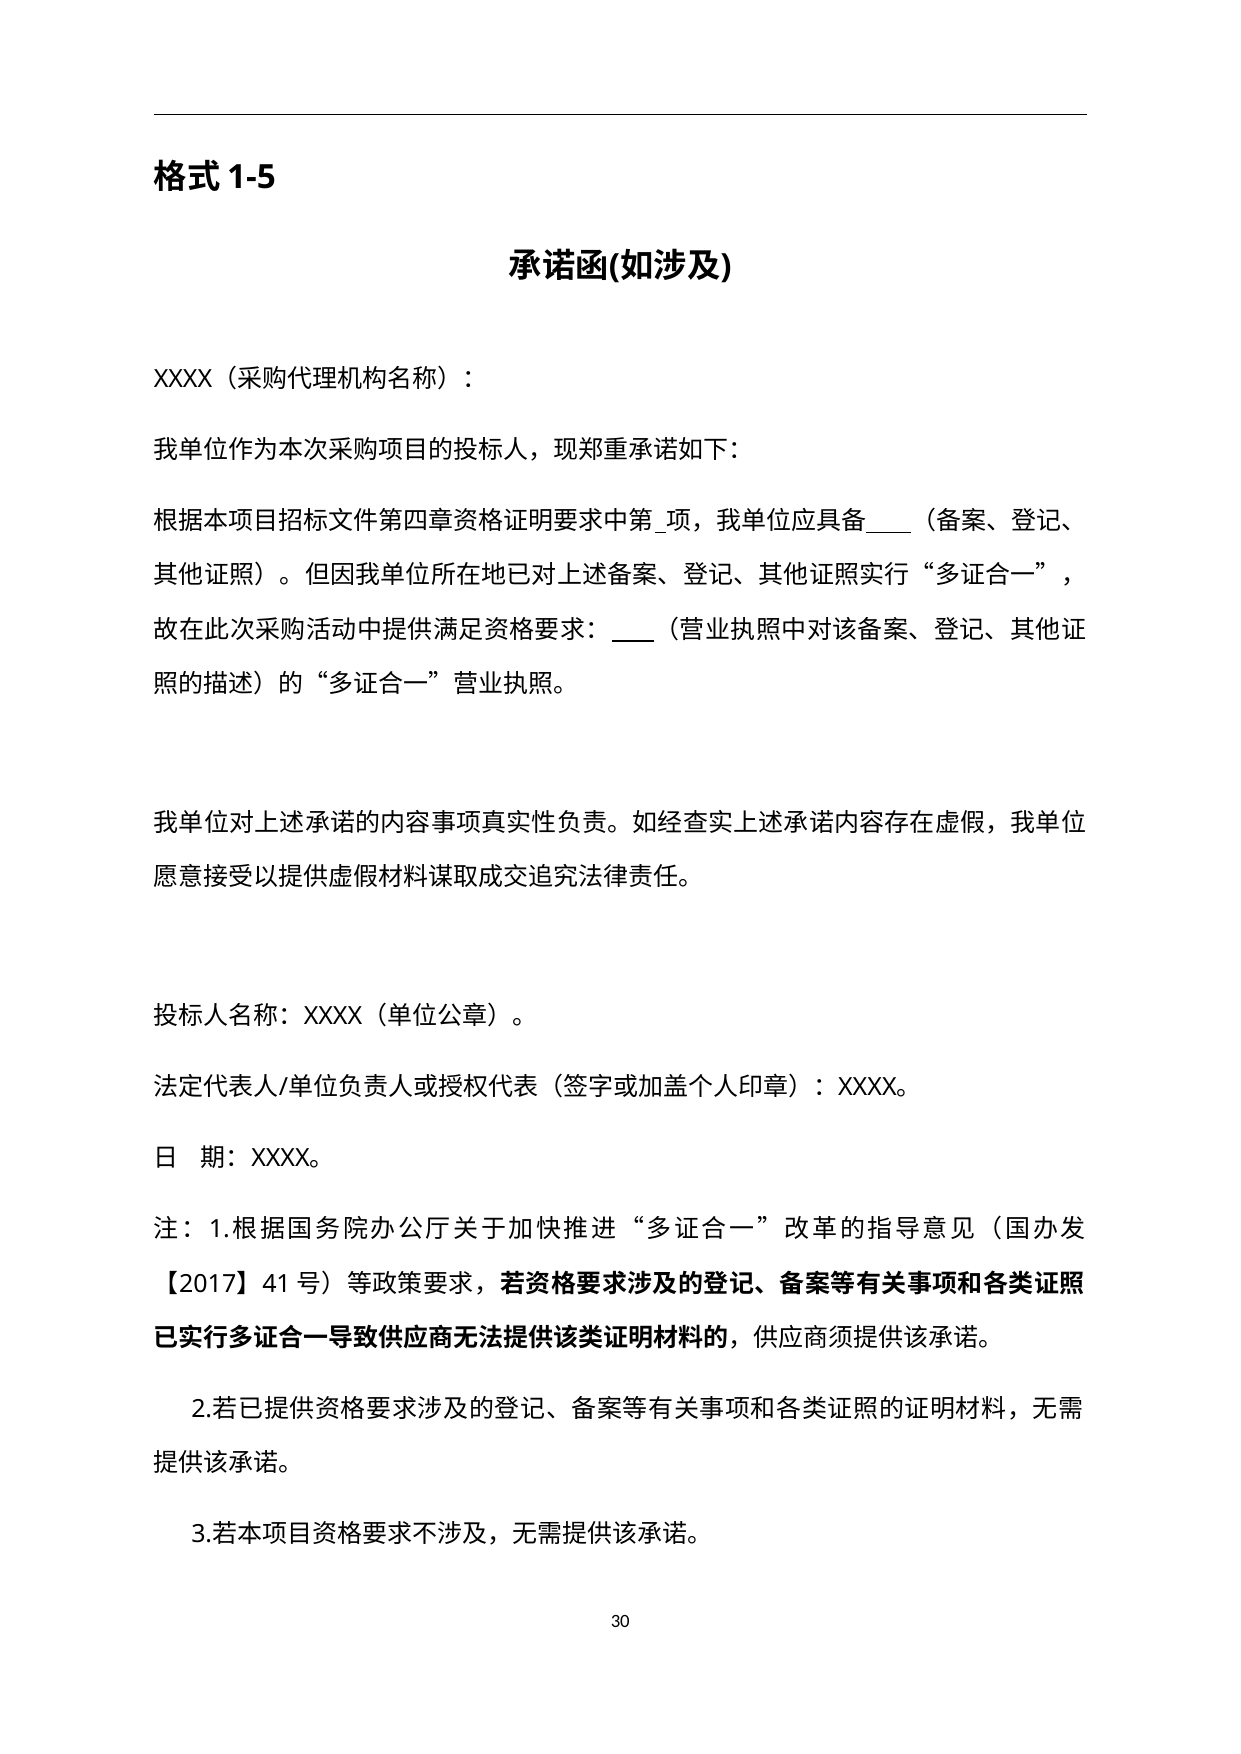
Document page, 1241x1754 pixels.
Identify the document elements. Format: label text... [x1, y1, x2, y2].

text 格式1-5 [153, 150, 1087, 198]
text 承诺函(如涉及) [153, 239, 1087, 288]
text 投标人名称：XXXX（单位公章）。 [153, 996, 1087, 1032]
text 我单位对上述承诺的内容事项真实性负责。如经查实上述承诺内容存在虚假，我单位愿意接受以提供虚假材料谋取成交追究法律责任。 [153, 802, 1087, 893]
text 法定代表人/单位负责人或授权代表（签字或加盖个人印章）：XXXX。 [153, 1067, 1087, 1103]
text 根据本项目招标文件第四章资格证明要求中第 项，我单位应具备 （备案、登记、其他证照）。但因我单位所在地已对上述备案、登记、其他证照实行“多证合一”，故在此次采购活动中提供满足资格要求： （营业执照中对该备案、登记、其他证照的描述）的“多证合一”营业执照。 [153, 501, 1087, 700]
text 日 期：XXXX。 [153, 1138, 1087, 1174]
text 2.若已提供资格要求涉及的登记、备案等有关事项和各类证照的证明材料，无需提供该承诺。 [153, 1388, 1087, 1479]
text 注：1.根据国务院办公厅关于加快推进“多证合一”改革的指导意见（国办发【2017】41号）等政策要求，若资格要求涉及的登记、备案等有关事项和各类证照已实行多证合一导致供应商无法提供该类证明材料的，供应商须提供该承诺。 [153, 1209, 1087, 1354]
text 3.若本项目资格要求不涉及，无需提供该承诺。 [153, 1514, 1087, 1550]
text XXXX（采购代理机构名称）： [153, 358, 1087, 395]
text 我单位作为本次采购项目的投标人，现郑重承诺如下： [153, 429, 1087, 466]
